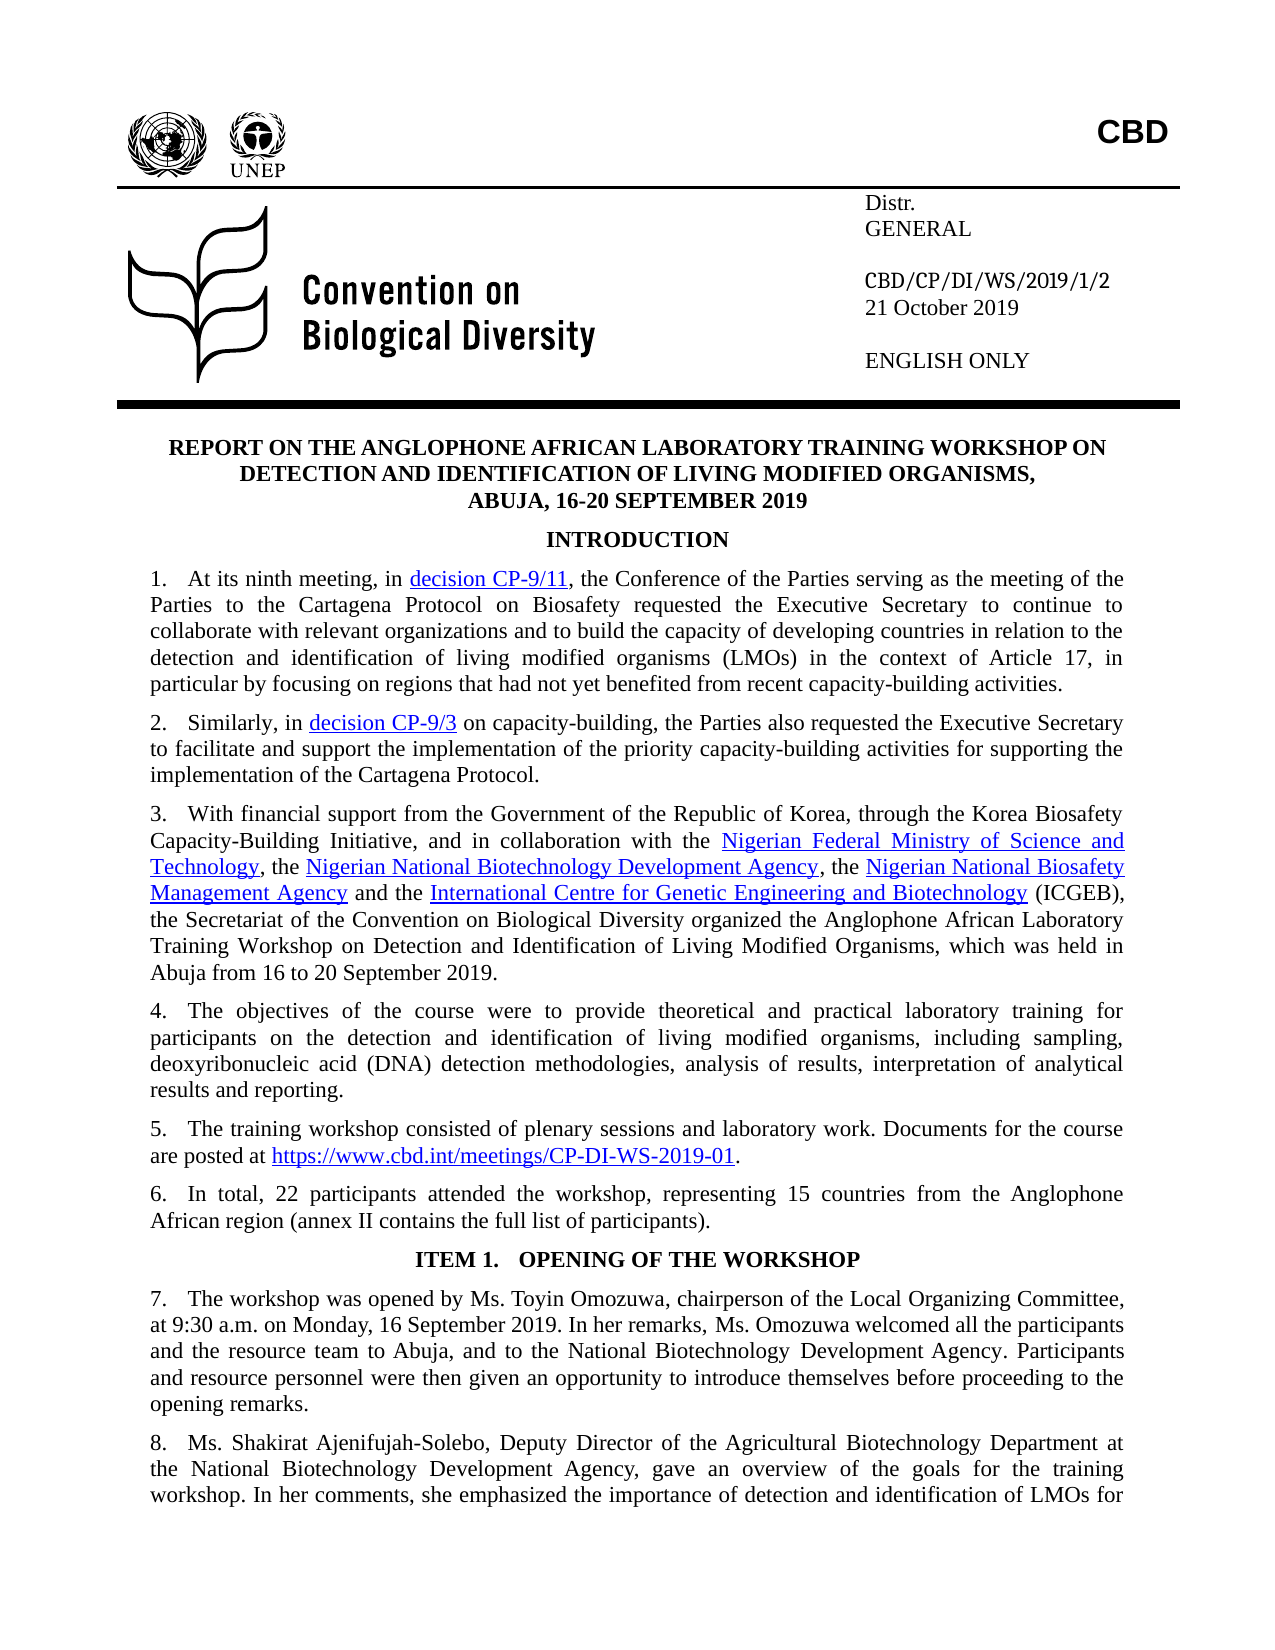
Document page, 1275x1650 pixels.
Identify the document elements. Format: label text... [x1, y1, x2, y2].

list The workshop was opened by Ms. Toyin Omozuwa, chairperson of the Local Organizing Committee, at 9:30 a.m. on Monday, 16 September 2019. In her remarks, Ms. Omozuwa welcomed all the participants and the resource team to Abuja, and to the National Biotechnology Development Agency. Participants and resource personnel were then given an opportunity to introduce themselves before proceeding to the opening remarks. [150, 1284, 1125, 1416]
table_header [117, 112, 218, 186]
table_header [219, 112, 727, 186]
subtitle Report on the Anglophone African Laboratory Training Workshop on Detection and Identification of Living Modified Organisms, Abuja, 16-20 September 2019 [150, 434, 1125, 513]
subtitle INTRODUCTION [150, 526, 1125, 552]
list The objectives of the course were to provide theoretical and practical laboratory training for participants on the detection and identification of living modified organisms, including sampling, deoxyribonucleic acid (DNA) detection methodologies, analysis of results, interpretation of analytical results and reporting. [150, 997, 1125, 1103]
table_header CBD [727, 112, 1180, 186]
subtitle ITEM 1. OPENING OF THE WORKSHOP [150, 1246, 1125, 1272]
table_cell [117, 189, 727, 400]
list In total, 22 participants attended the workshop, representing 15 countries from the Anglophone African region (annex II contains the full list of participants). [150, 1181, 1125, 1233]
list The training workshop consisted of plenary sessions and laboratory work. Documents for the course are posted at https://www.cbd.int/meetings/CP-DI-WS-2019-01. [150, 1115, 1125, 1168]
table_cell Distr. GENERAL 21 October 2019 ENGLISH ONLY [727, 189, 1180, 400]
list At its ninth meeting, in decision CP-9/11, the Conference of the Parties serving as the meeting of the Parties to the Cartagena Protocol on Biosafety requested the Executive Secretary to continue to collaborate with relevant organizations and to build the capacity of developing countries in relation to the detection and identification of living modified organisms (LMOs) in the context of Article 17, in particular by focusing on regions that had not yet benefited from recent capacity-building activities. [150, 564, 1125, 696]
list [150, 1429, 1125, 1508]
list With financial support from the Government of the Republic of Korea, through the Korea Biosafety Capacity-Building Initiative, and in collaboration with the Nigerian Federal Ministry of Science and Technology, the Nigerian National Biotechnology Development Agency, the Nigerian National Biosafety Management Agency and the International Centre for Genetic Engineering and Biotechnology (ICGEB), the Secretariat of the Convention on Biological Diversity organized the Anglophone African Laboratory Training Workshop on Detection and Identification of Living Modified Organisms, which was held in Abuja from 16 to 20 September 2019. [150, 800, 1125, 985]
list Similarly, in decision CP-9/3 on capacity-building, the Parties also requested the Executive Secretary to facilitate and support the implementation of the priority capacity-building activities for supporting the implementation of the Cartagena Protocol. [150, 709, 1125, 788]
